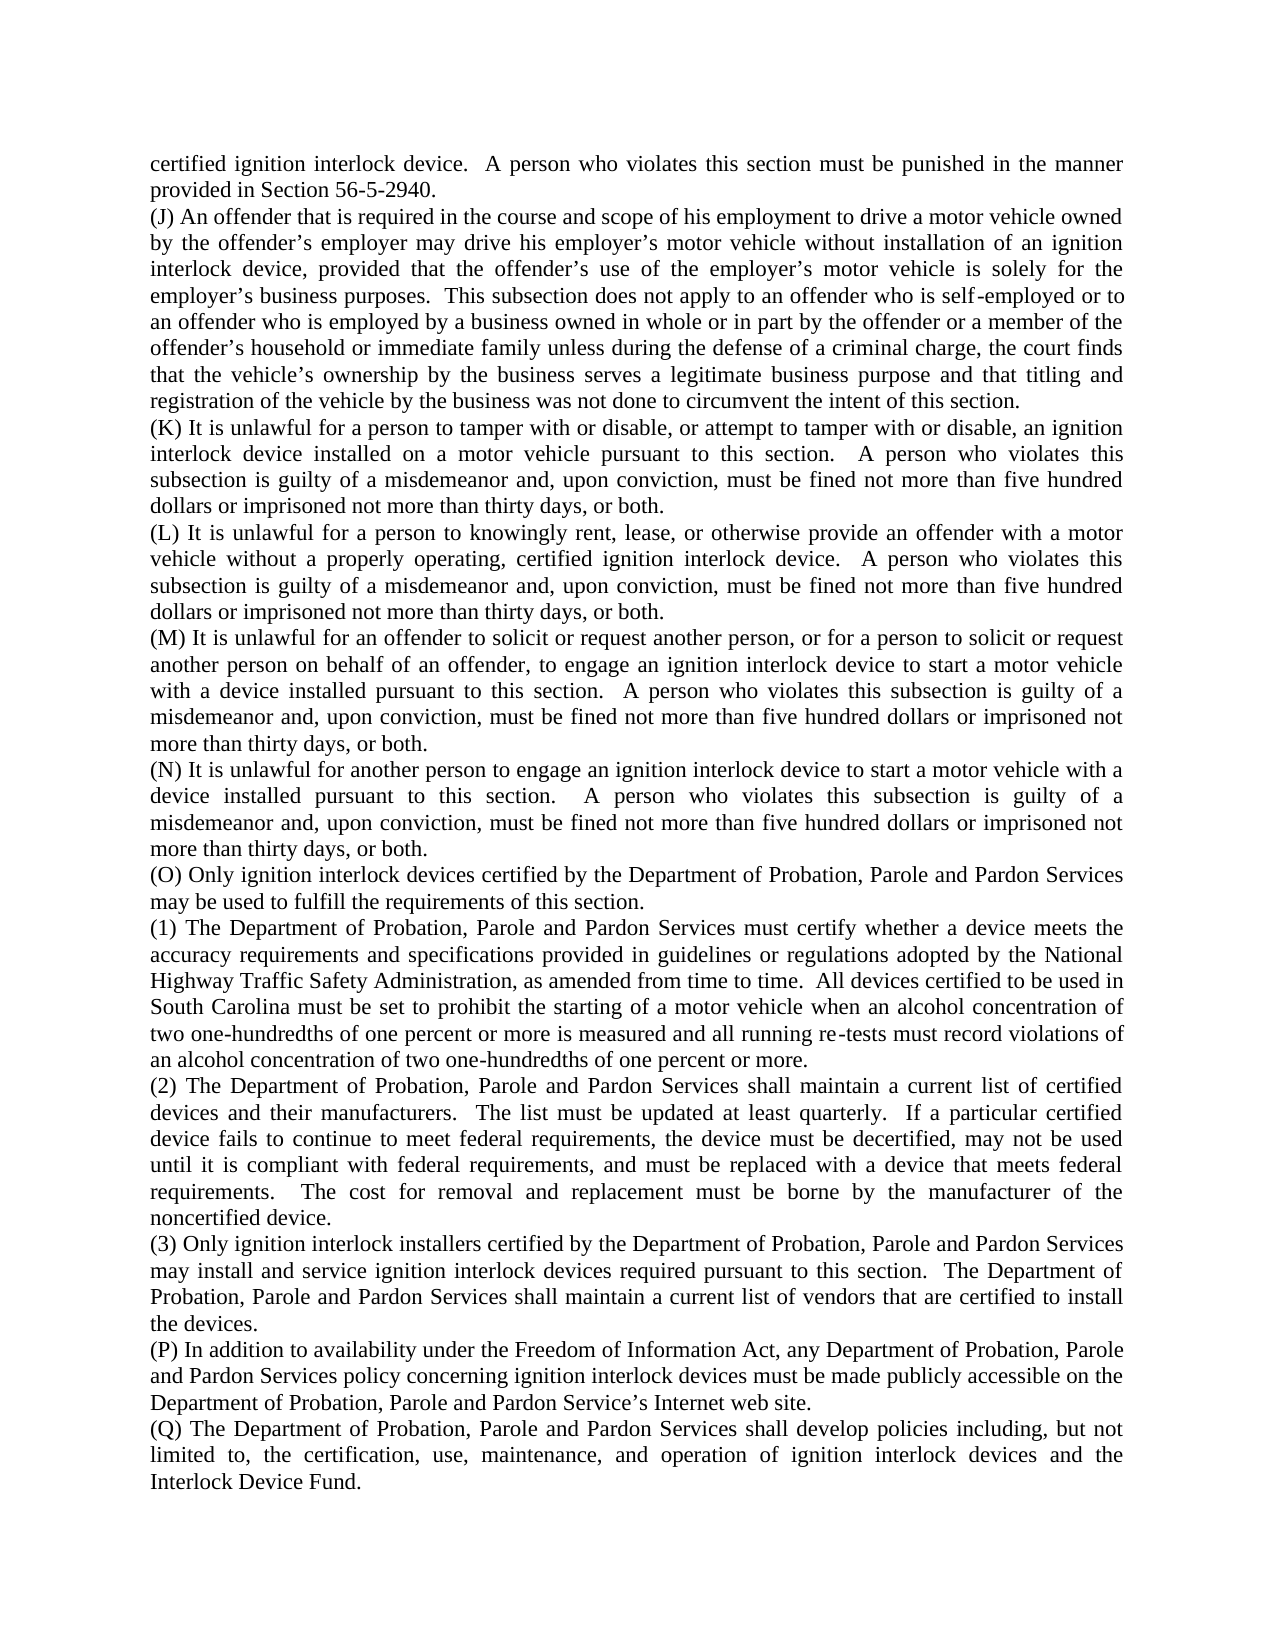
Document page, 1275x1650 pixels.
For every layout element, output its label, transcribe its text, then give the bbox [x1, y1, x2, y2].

text (M) It is unlawful for an offender to solicit or request another person, or for a person to solicit or request another person on behalf of an offender, to engage an ignition interlock device to start a motor vehicle with a device installed pursuant to this section. A person who violates this subsection is guilty of a misdemeanor and, upon conviction, must be fined not more than five hundred dollars or imprisoned not more than thirty days, or both. [150, 624, 1125, 756]
text (K) It is unlawful for a person to tamper with or disable, or attempt to tamper with or disable, an ignition interlock device installed on a motor vehicle pursuant to this section. A person who violates this subsection is guilty of a misdemeanor and, upon conviction, must be fined not more than five hundred dollars or imprisoned not more than thirty days, or both. [150, 413, 1125, 519]
text (N) It is unlawful for another person to engage an ignition interlock device to start a motor vehicle with a device installed pursuant to this section. A person who violates this subsection is guilty of a misdemeanor and, upon conviction, must be fined not more than five hundred dollars or imprisoned not more than thirty days, or both. [150, 756, 1125, 862]
text (2) The Department of Probation, Parole and Pardon Services shall maintain a current list of certified devices and their manufacturers. The list must be updated at least quarterly. If a particular certified device fails to continue to meet federal requirements, the device must be decertified, may not be used until it is compliant with federal requirements, and must be replaced with a device that meets federal requirements. The cost for removal and replacement must be borne by the manufacturer of the noncertified device. [150, 1072, 1125, 1231]
text (P) In addition to availability under the Freedom of Information Act, any Department of Probation, Parole and Pardon Services policy concerning ignition interlock devices must be made publicly accessible on the Department of Probation, Parole and Pardon Service’s Internet web site. [150, 1336, 1125, 1415]
text (1) The Department of Probation, Parole and Pardon Services must certify whether a device meets the accuracy requirements and specifications provided in guidelines or regulations adopted by the National Highway Traffic Safety Administration, as amended from time to time. All devices certified to be used in South Carolina must be set to prohibit the starting of a motor vehicle when an alcohol concentration of two one-hundredths of one percent or more is measured and all running re-tests must record violations of an alcohol concentration of two one-hundredths of one percent or more. [150, 914, 1125, 1072]
text (3) Only ignition interlock installers certified by the Department of Probation, Parole and Pardon Services may install and service ignition interlock devices required pursuant to this section. The Department of Probation, Parole and Pardon Services shall maintain a current list of vendors that are certified to install the devices. [150, 1231, 1125, 1336]
text (J) An offender that is required in the course and scope of his employment to drive a motor vehicle owned by the offender’s employer may drive his employer’s motor vehicle without installation of an ignition interlock device, provided that the offender’s use of the employer’s motor vehicle is solely for the employer’s business purposes. This subsection does not apply to an offender who is self-employed or to an offender who is employed by a business owned in whole or in part by the offender or a member of the offender’s household or immediate family unless during the defense of a criminal charge, the court finds that the vehicle’s ownership by the business serves a legitimate business purpose and that titling and registration of the vehicle by the business was not done to circumvent the intent of this section. [150, 203, 1125, 413]
text (Q) The Department of Probation, Parole and Pardon Services shall develop policies including, but not limited to, the certification, use, maintenance, and operation of ignition interlock devices and the Interlock Device Fund. [150, 1415, 1125, 1494]
text (L) It is unlawful for a person to knowingly rent, lease, or otherwise provide an offender with a motor vehicle without a properly operating, certified ignition interlock device. A person who violates this subsection is guilty of a misdemeanor and, upon conviction, must be fined not more than five hundred dollars or imprisoned not more than thirty days, or both. [150, 519, 1125, 624]
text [150, 150, 1125, 203]
text (O) Only ignition interlock devices certified by the Department of Probation, Parole and Pardon Services may be used to fulfill the requirements of this section. [150, 862, 1125, 914]
